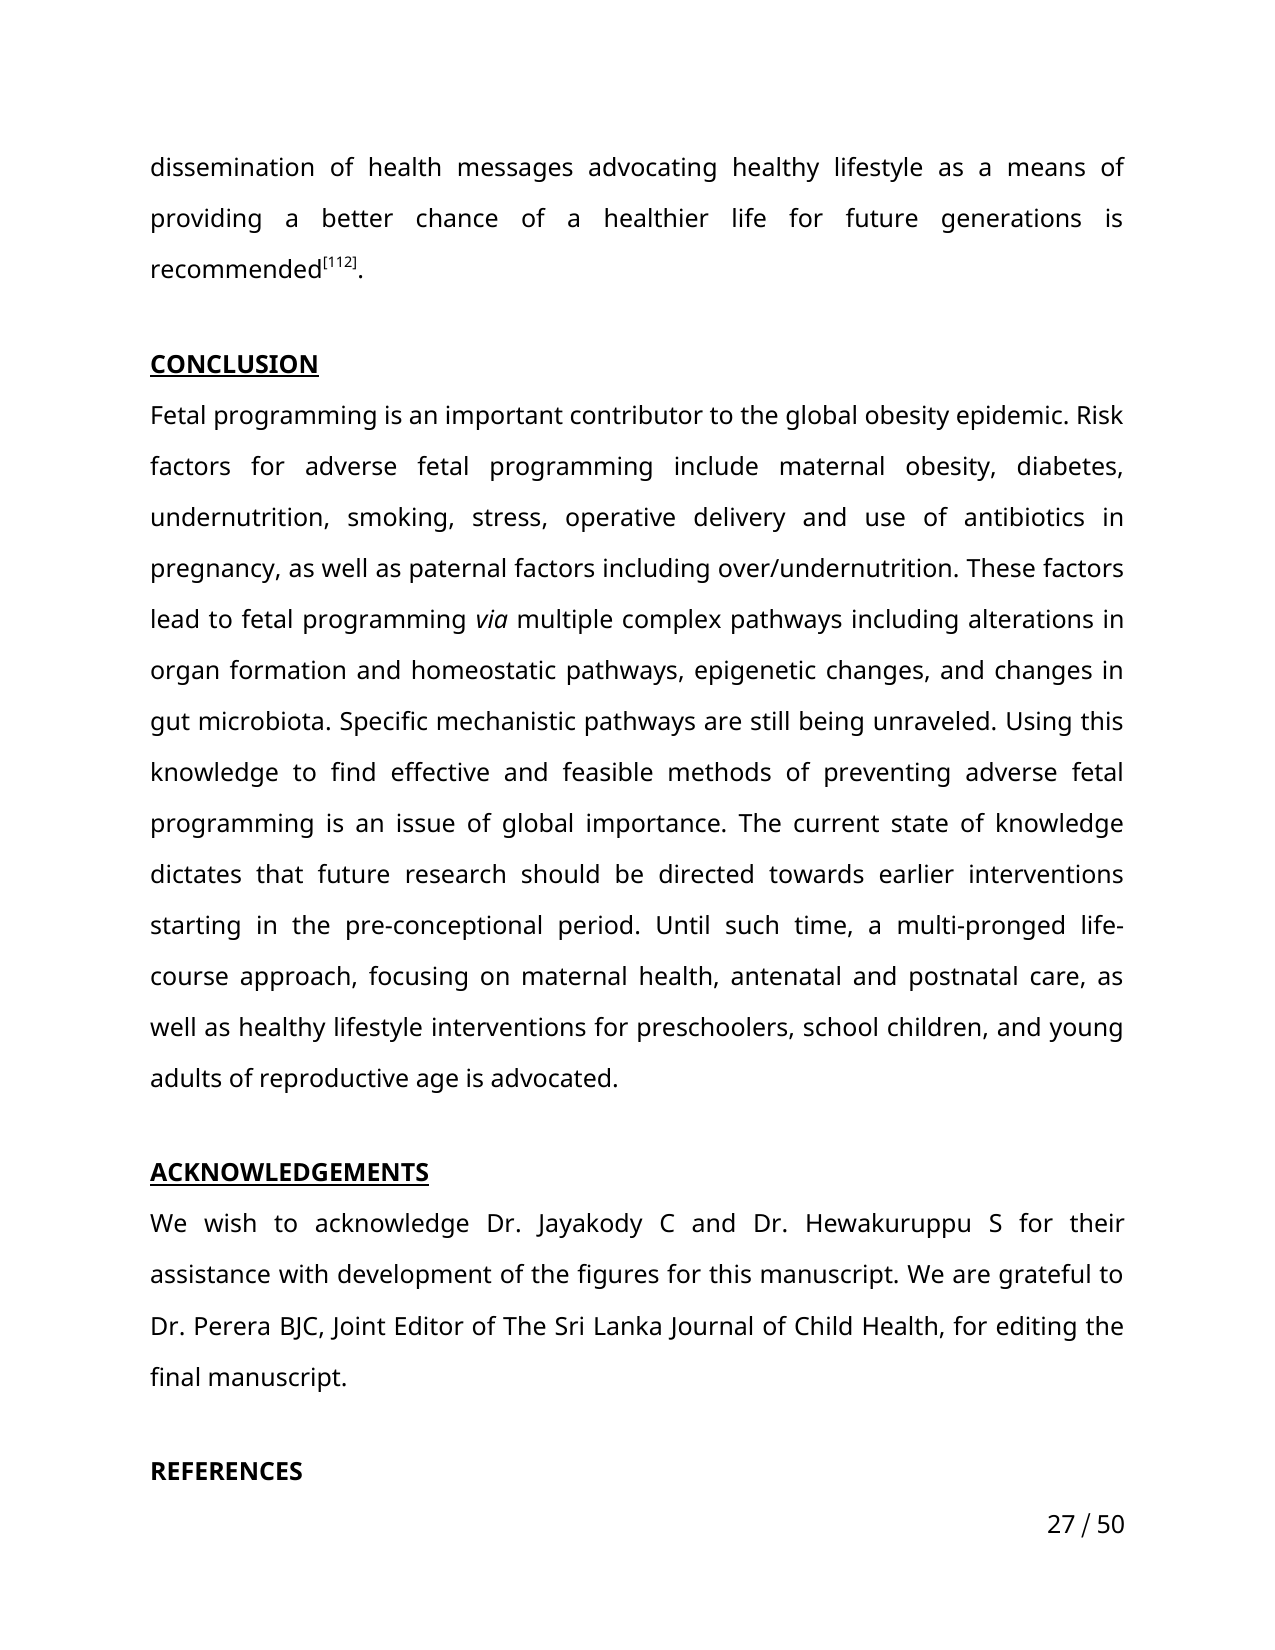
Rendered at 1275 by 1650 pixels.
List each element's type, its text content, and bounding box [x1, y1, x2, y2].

text REFERENCES [150, 1453, 1125, 1487]
text CONCLUSION [150, 346, 1125, 380]
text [150, 150, 1125, 286]
text ACKNOWLEDGEMENTS [150, 1155, 1125, 1189]
text Fetal programming is an important contributor to the global obesity epidemic. Risk factors for adverse fetal programming include maternal obesity, diabetes, undernutrition, smoking, stress, operative delivery and use of antibiotics in pregnancy, as well as paternal factors including over/undernutrition. These factors lead to fetal programming via multiple complex pathways including alterations in organ formation and homeostatic pathways, epigenetic changes, and changes in gut microbiota. Specific mechanistic pathways are still being unraveled. Using this knowledge to find effective and feasible methods of preventing adverse fetal programming is an issue of global importance. The current state of knowledge dictates that future research should be directed towards earlier interventions starting in the pre-conceptional period. Until such time, a multi-pronged life-course approach, focusing on maternal health, antenatal and postnatal care, as well as healthy lifestyle interventions for preschoolers, school children, and young adults of reproductive age is advocated. [150, 397, 1125, 1095]
text We wish to acknowledge Dr. Jayakody C and Dr. Hewakuruppu S for their assistance with development of the figures for this manuscript. We are grateful to Dr. Perera BJC, Joint Editor of The Sri Lanka Journal of Child Health, for editing the final manuscript. [150, 1206, 1125, 1393]
